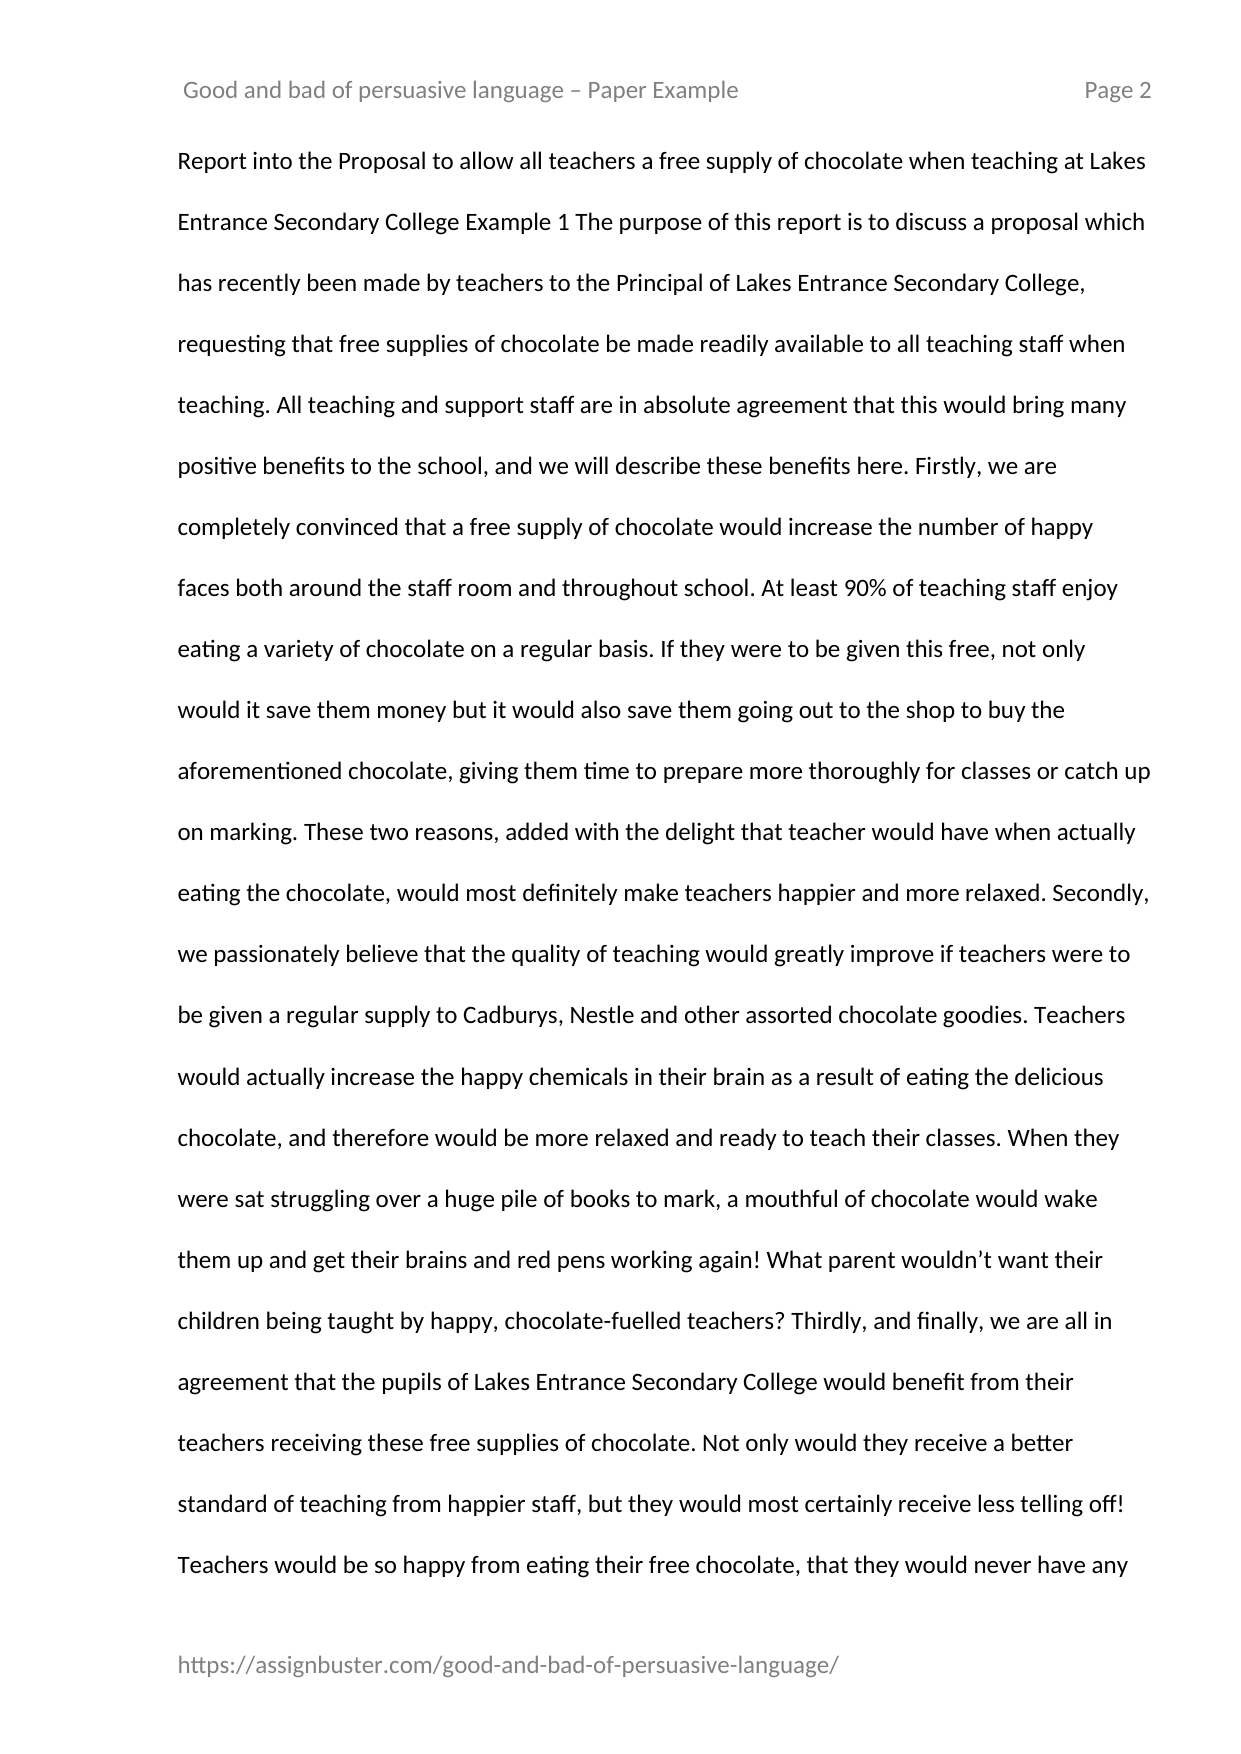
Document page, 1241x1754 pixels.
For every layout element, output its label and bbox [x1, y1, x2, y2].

text [177, 145, 1152, 1579]
